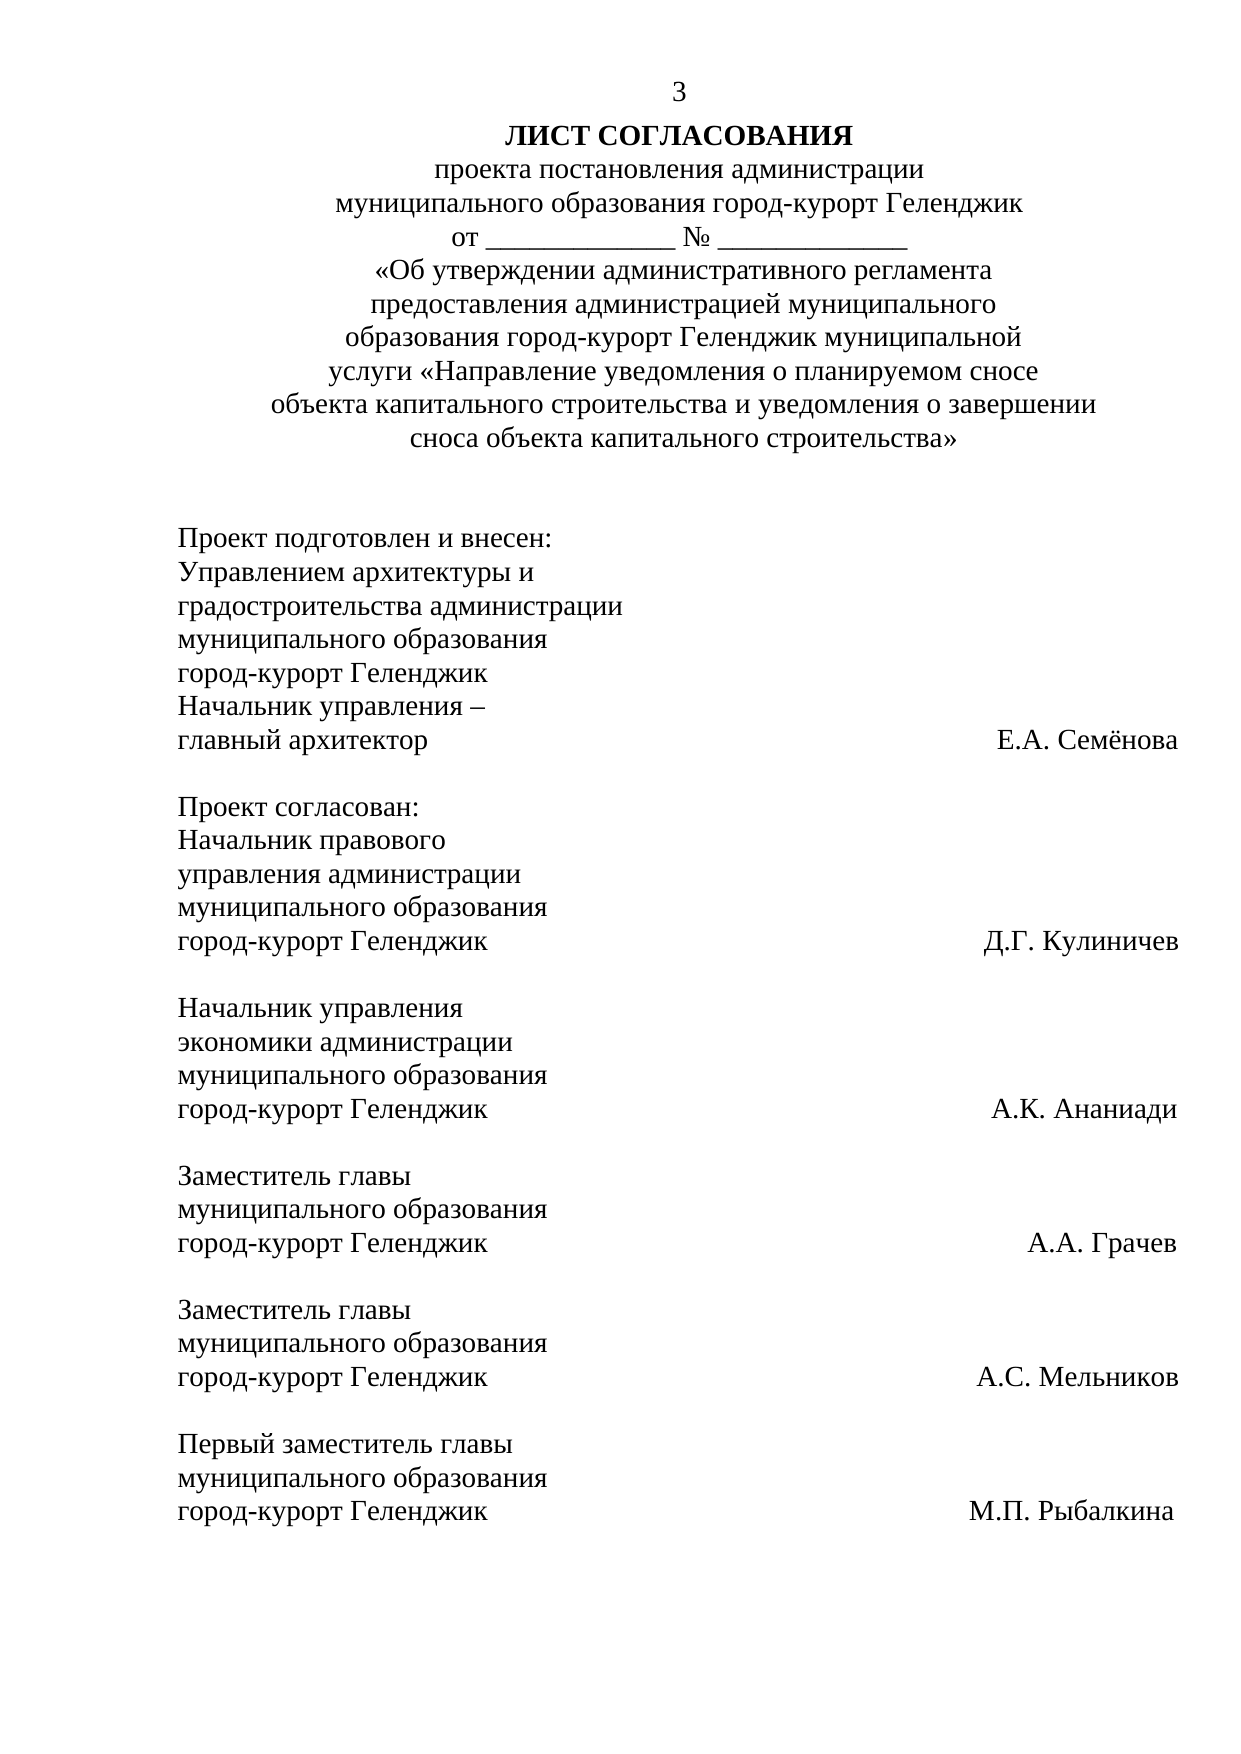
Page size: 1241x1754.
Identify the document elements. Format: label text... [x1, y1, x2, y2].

text муниципального образования город-курорт Геленджик [177, 185, 1181, 219]
text город-курорт Геленджик М.П. Рыбалкина [177, 1493, 1181, 1527]
text Управлением архитектуры и [177, 554, 1181, 588]
text муниципального образования [177, 1326, 1181, 1359]
text Проект согласован: [177, 789, 1181, 822]
text управления администрации [177, 856, 1181, 889]
text муниципального образования [177, 621, 1181, 655]
text город-курорт Геленджик А.А. Грачев [177, 1225, 1181, 1258]
text муниципального образования [177, 1460, 1181, 1493]
text город-курорт Геленджик [177, 655, 1181, 688]
text градостроительства администрации [177, 588, 1181, 621]
text главный архитектор Е.А. Семёнова [177, 722, 1181, 755]
text сноса объекта капитального строительства» [177, 420, 1190, 453]
text Первый заместитель главы [177, 1426, 1181, 1460]
text Начальник управления – [177, 688, 1181, 722]
text Заместитель главы [177, 1158, 1181, 1191]
text предоставления администрацией муниципального [177, 286, 1190, 319]
text «Об утверждении административного регламента [177, 252, 1190, 286]
text город-курорт Геленджик Д.Г. Кулиничев [177, 923, 1181, 957]
text экономики администрации [177, 1024, 1181, 1057]
text объекта капитального строительства и уведомления о завершении [177, 386, 1190, 420]
text услуги «Направление уведомления о планируемом сносе [177, 353, 1190, 386]
text город-курорт Геленджик А.К. Ананиади [177, 1091, 1181, 1124]
text муниципального образования [177, 1057, 1181, 1091]
text муниципального образования [177, 889, 1181, 923]
text Проект подготовлен и внесен: [177, 521, 1181, 554]
text Начальник управления [177, 990, 1181, 1024]
text образования город-курорт Геленджик муниципальной [177, 319, 1190, 353]
text от _____________ № _____________ [177, 219, 1181, 252]
text Начальник правового [177, 822, 1181, 856]
text ЛИСТ СОГЛАСОВАНИЯ [177, 118, 1181, 152]
text Заместитель главы [177, 1292, 1181, 1326]
text проекта постановления администрации [177, 152, 1181, 185]
text город-курорт Геленджик А.С. Мельников [177, 1359, 1181, 1393]
text муниципального образования [177, 1191, 1181, 1225]
